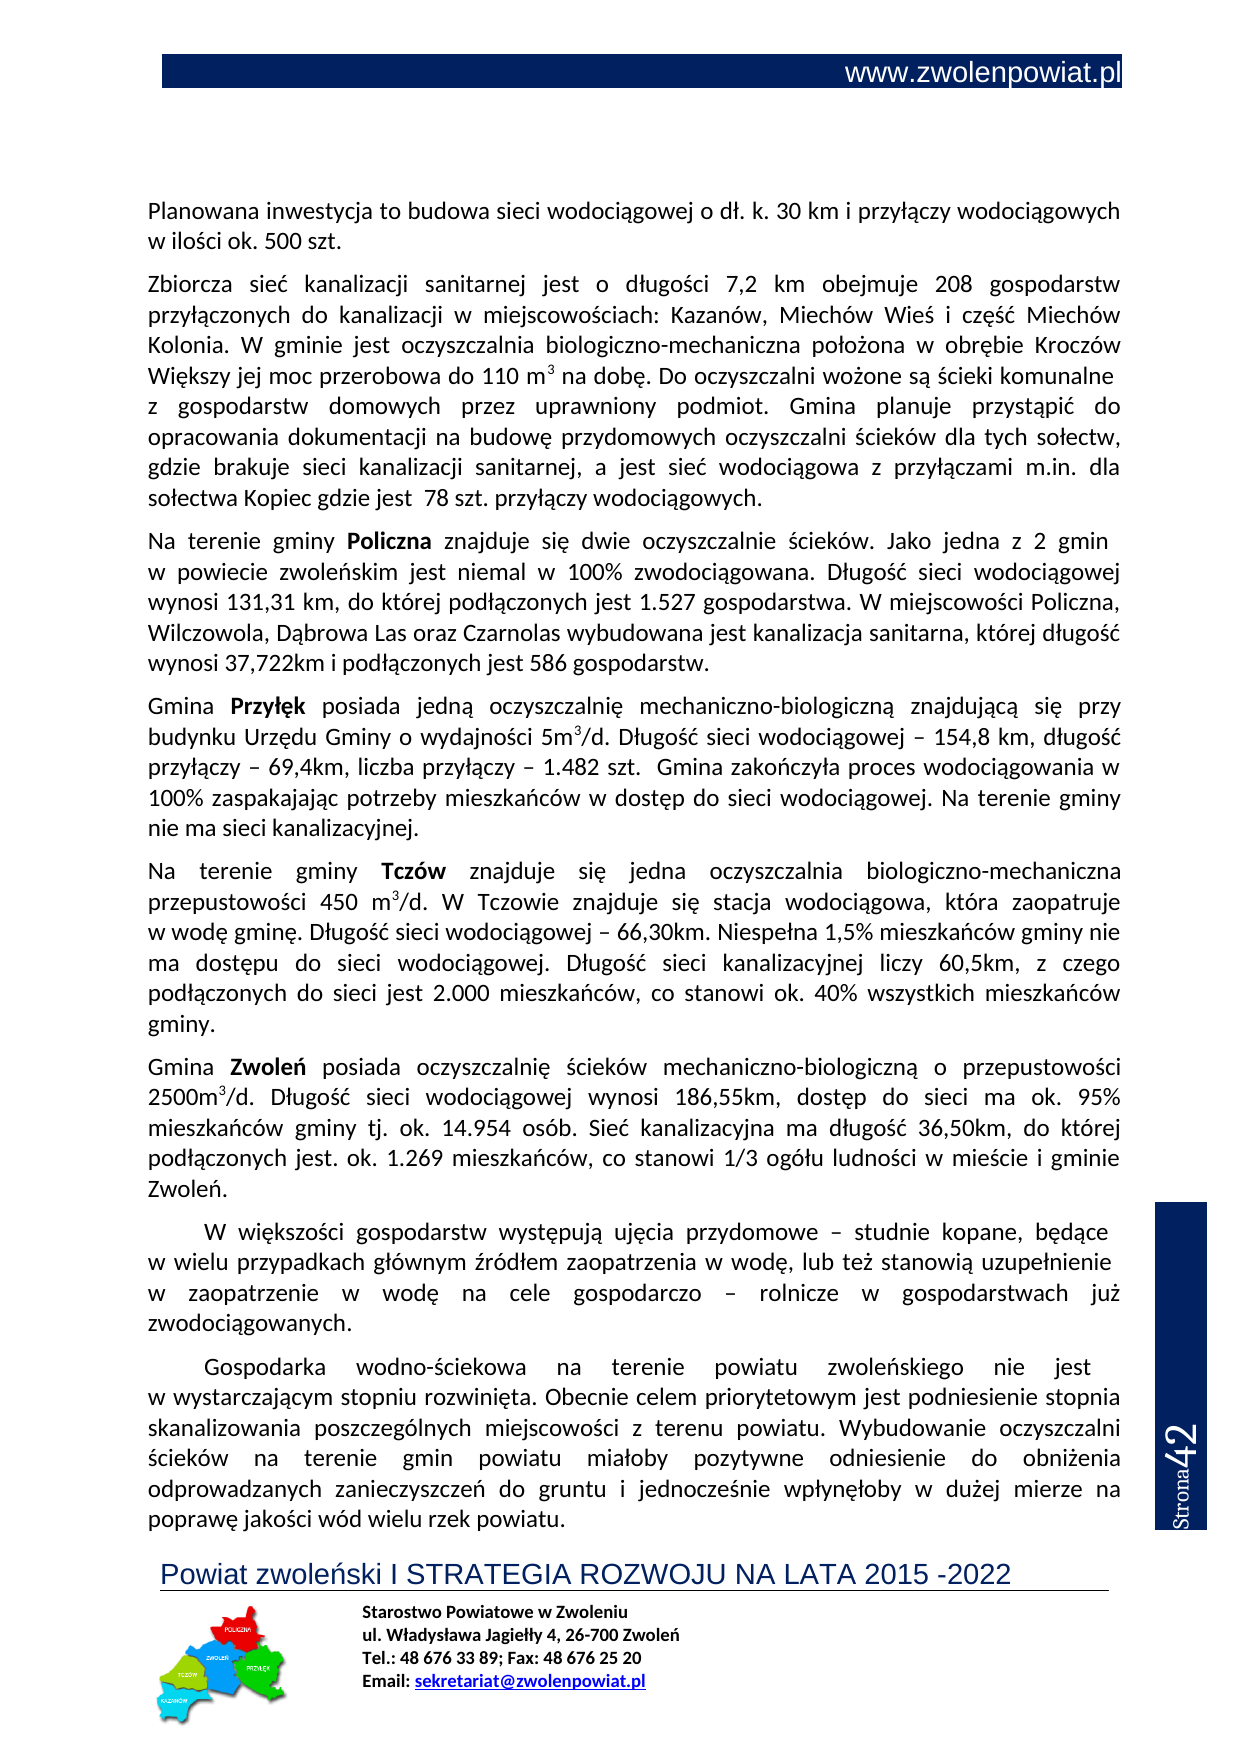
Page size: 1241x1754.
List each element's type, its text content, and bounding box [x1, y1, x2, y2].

text Gmina Zwoleń posiada oczyszczalnię ścieków mechaniczno-biologiczną o przepustowości 2500m3/d. Długość sieci wodociągowej wynosi 186,55km, dostęp do sieci ma ok. 95% mieszkańców gminy tj. ok. 14.954 osób. Sieć kanalizacyjna ma długość 36,50km, do której podłączonych jest. ok. 1.269 mieszkańców, co stanowi 1/3 ogółu ludności w mieście i gminie Zwoleń. [148, 1051, 1122, 1203]
list Zbiorcza sieć kanalizacji sanitarnej jest o długości 7,2 km obejmuje 208 gospodarstw przyłączonych do kanalizacji w miejscowościach: Kazanów, Miechów Wieś i część Miechów Kolonia. W gminie jest oczyszczalnia biologiczno-mechaniczna położona w obrębie Kroczów Większy jej moc przerobowa do 110 m3 na dobę. Do oczyszczalni wożone są ścieki komunalne z gospodarstw domowych przez uprawniony podmiot. Gmina planuje przystąpić do opracowania dokumentacji na budowę przydomowych oczyszczalni ścieków dla tych sołectw, gdzie brakuje sieci kanalizacji sanitarnej, a jest sieć wodociągowa z przyłączami m.in. dla sołectwa Kopiec gdzie jest 78 szt. przyłączy wodociągowych. [148, 268, 1122, 513]
text Na terenie gminy Policzna znajduje się dwie oczyszczalnie ścieków. Jako jedna z 2 gmin w powiecie zwoleńskim jest niemal w 100% zwodociągowana. Długość sieci wodociągowej wynosi 131,31 km, do której podłączonych jest 1.527 gospodarstwa. W miejscowości Policzna, Wilczowola, Dąbrowa Las oraz Czarnolas wybudowana jest kanalizacja sanitarna, której długość wynosi 37,722km i podłączonych jest 586 gospodarstw. [148, 525, 1122, 678]
text Gospodarka wodno-ściekowa na terenie powiatu zwoleńskiego nie jest w wystarczającym stopniu rozwinięta. Obecnie celem priorytetowym jest podniesienie stopnia skanalizowania poszczególnych miejscowości z terenu powiatu. Wybudowanie oczyszczalni ścieków na terenie gmin powiatu miałoby pozytywne odniesienie do obniżenia odprowadzanych zanieczyszczeń do gruntu i jednocześnie wpłynęłoby w dużej mierze na poprawę jakości wód wielu rzek powiatu. [148, 1351, 1122, 1534]
text W większości gospodarstw występują ujęcia przydomowe – studnie kopane, będące w wielu przypadkach głównym źródłem zaopatrzenia w wodę, lub też stanowią uzupełnienie w zaopatrzenie w wodę na cele gospodarczo – rolnicze w gospodarstwach już zwodociągowanych. [148, 1216, 1122, 1338]
picture [150, 1601, 291, 1726]
text Na terenie gminy Tczów znajduje się jedna oczyszczalnia biologiczno-mechaniczna przepustowości 450 m3/d. W Tczowie znajduje się stacja wodociągowa, która zaopatruje w wodę gminę. Długość sieci wodociągowej – 66,30km. Niespełna 1,5% mieszkańców gminy nie ma dostępu do sieci wodociągowej. Długość sieci kanalizacyjnej liczy 60,5km, z czego podłączonych do sieci jest 2.000 mieszkańców, co stanowi ok. 40% wszystkich mieszkańców gminy. [148, 855, 1122, 1038]
text Gmina Przyłęk posiada jedną oczyszczalnię mechaniczno-biologiczną znajdującą się przy budynku Urzędu Gminy o wydajności 5m3/d. Długość sieci wodociągowej – 154,8 km, długość przyłączy – 69,4km, liczba przyłączy – 1.482 szt. Gmina zakończyła proces wodociągowania w 100% zaspakajając potrzeby mieszkańców w dostęp do sieci wodociągowej. Na terenie gminy nie ma sieci kanalizacyjnej. [148, 690, 1122, 843]
